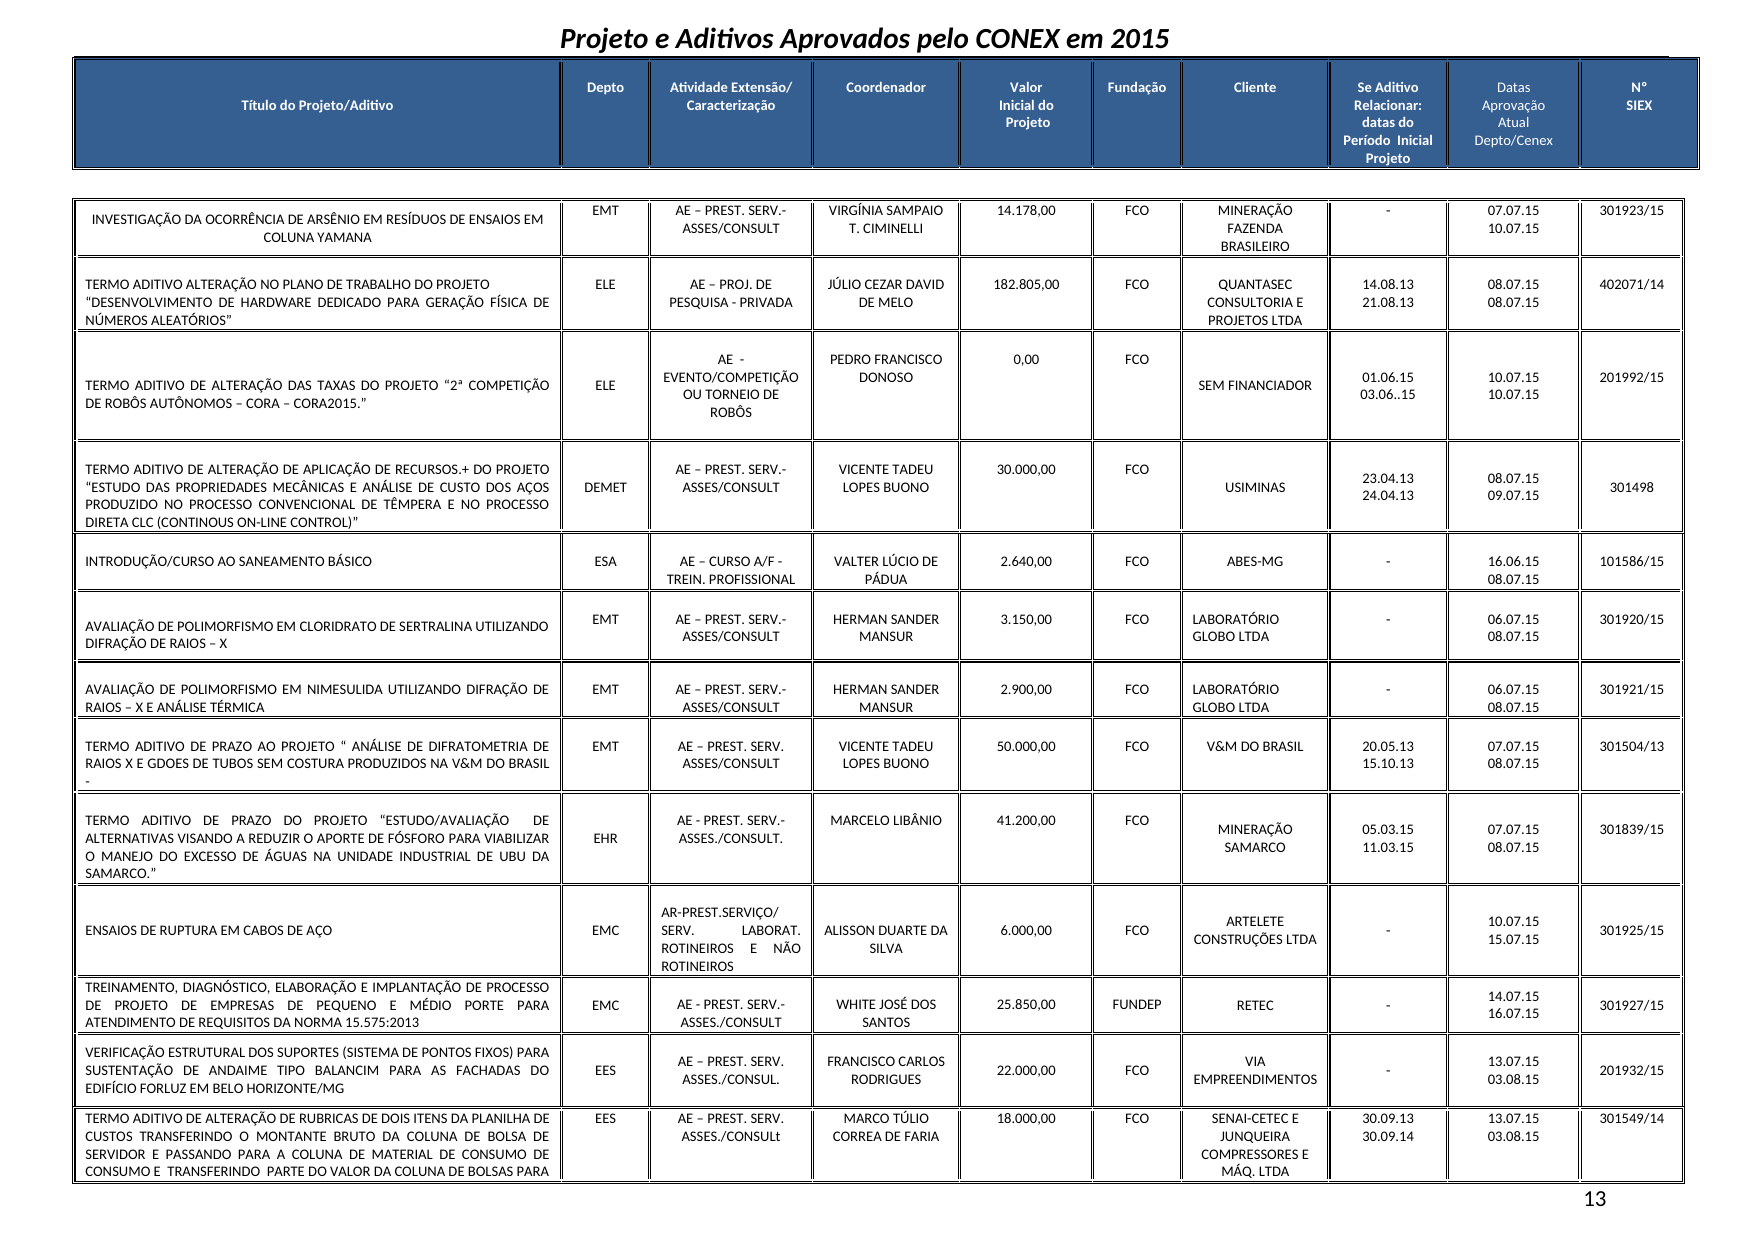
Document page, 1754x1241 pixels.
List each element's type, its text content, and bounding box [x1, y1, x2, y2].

table_cell ARTELETE CONSTRUÇÕES LTDA [1183, 886, 1327, 975]
table_cell 07.07.15 08.07.15 [1449, 794, 1578, 882]
table_cell USIMINAS [1181, 439, 1329, 531]
table_cell - [1329, 201, 1447, 255]
table_cell 10.07.15 10.07.15 [1449, 332, 1578, 439]
table_cell AVALIAÇÃO DE POLIMORFISMO EM NIMESULIDA UTILIZANDO DIFRAÇÃO DE RAIOS – X E ANÁLISE TÉRMICA [74, 659, 561, 716]
table_cell DEMET [561, 439, 650, 531]
table_header 101586/15 [1582, 534, 1682, 589]
table_cell EMC [563, 978, 648, 1032]
table_header ABES-MG [1183, 534, 1327, 589]
table_cell FCO [1093, 442, 1181, 531]
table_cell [1181, 199, 1329, 255]
table_cell AE – PREST. SERV.- ASSES/CONSULT [650, 442, 812, 531]
table_cell FCO [1094, 592, 1180, 659]
table_cell FCO [1094, 719, 1180, 790]
table_header EES [561, 1107, 650, 1181]
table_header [1181, 1107, 1329, 1181]
table_cell 06.07.15 08.07.15 [1449, 592, 1578, 659]
table_cell FUNDEP [1094, 978, 1180, 1032]
table_cell EMT [563, 663, 648, 716]
table_header 16.06.15 08.07.15 [1449, 534, 1578, 589]
table_cell HERMAN SANDER MANSUR [814, 592, 958, 659]
table_cell TERMO ADITIVO DE PRAZO AO PROJETO “ ANÁLISE DE DIFRATOMETRIA DE RAIOS X E GDOES DE TUBOS SEM COSTURA PRODUZIDOS NA V&M DO BRASIL - [74, 716, 561, 790]
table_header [76, 1109, 561, 1181]
table_cell RETEC [1183, 978, 1327, 1032]
table_cell AVALIAÇÃO DE POLIMORFISMO EM CLORIDRATO DE SERTRALINA UTILIZANDO DIFRAÇÃO DE RAIOS – X [74, 589, 561, 659]
table_cell 14.07.15 16.07.15 [1449, 978, 1578, 1032]
table_cell PEDRO FRANCISCO DONOSO [814, 332, 958, 439]
table_cell FCO [1093, 201, 1181, 255]
table_header - [1331, 534, 1446, 589]
table_header VALTER LÚCIO DE PÁDUA [814, 534, 958, 589]
table_cell 01.06.15 03.06..15 [1331, 332, 1446, 439]
table_cell WHITE JOSÉ DOS SANTOS [814, 978, 958, 1032]
table_cell - [1331, 663, 1446, 716]
table_header 301549/14 [1580, 1109, 1682, 1181]
table_cell 08.07.15 08.07.15 [1449, 258, 1578, 329]
table_cell 30.000,00 [960, 439, 1093, 531]
table_cell FCO [1094, 258, 1180, 329]
table_cell 3.150,00 [961, 592, 1091, 659]
table_cell AE – PROJ. DE PESQUISA - PRIVADA [651, 258, 811, 329]
table_cell 201932/15 [1582, 1032, 1682, 1106]
table_cell 0,00 [961, 332, 1091, 439]
table_cell SEM FINANCIADOR [1183, 332, 1327, 439]
table_cell EMT [563, 592, 648, 659]
table_cell AE – PREST. SERV.- ASSES/CONSULT [651, 663, 811, 716]
table_cell EMT [563, 719, 648, 790]
table_cell EMT [561, 199, 650, 255]
table_cell MINERAÇÃO SAMARCO [1183, 794, 1327, 882]
table_header FCO [1093, 1109, 1181, 1181]
table_header ESA [563, 534, 648, 589]
table_cell TERMO ADITIVO DE ALTERAÇÃO DAS TAXAS DO PROJETO “2ª COMPETIÇÃO DE ROBÔS AUTÔNOMOS – CORA – CORA2015.” [74, 329, 561, 439]
table_cell 23.04.13 24.04.13 [1329, 442, 1447, 531]
table_cell ELE [563, 332, 648, 439]
table_cell AE - PREST. SERV.- ASSES./CONSULT. [651, 794, 811, 882]
table_cell - [1331, 886, 1446, 975]
table_cell ELE [563, 258, 648, 329]
table_cell 20.05.13 15.10.13 [1331, 719, 1446, 790]
table_cell JÚLIO CEZAR DAVID DE MELO [814, 258, 958, 329]
table_cell - [1331, 1035, 1446, 1106]
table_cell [812, 199, 960, 255]
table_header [812, 1107, 960, 1181]
table_cell TREINAMENTO, DIAGNÓSTICO, ELABORAÇÃO E IMPLANTAÇÃO DE PROCESSO DE PROJETO DE EMPRESAS DE PEQUENO E MÉDIO PORTE PARA ATENDIMENTO DE REQUISITOS DA NORMA 15.575:2013 [76, 975, 560, 1032]
table_cell TERMO ADITIVO DE ALTERAÇÃO DE APLICAÇÃO DE RECURSOS.+ DO PROJETO “ESTUDO DAS PROPRIEDADES MECÂNICAS E ANÁLISE DE CUSTO DOS AÇOS PRODUZIDO NO PROCESSO CONVENCIONAL DE TÊMPERA E NO PROCESSO DIRETA CLC (CONTINOUS ON-LINE CONTROL)” [74, 439, 561, 531]
table_cell 301504/13 [1580, 716, 1683, 790]
table_cell AE - EVENTO/COMPETIÇÃO OU TORNEIO DE ROBÔS [651, 332, 811, 439]
table_cell 301498 [1580, 439, 1683, 531]
table_cell 201992/15 [1580, 329, 1683, 439]
table_cell FCO [1094, 1035, 1180, 1106]
table_cell VIA EMPREENDIMENTOS [1183, 1035, 1327, 1106]
table_header 18.000,00 [960, 1107, 1093, 1181]
table_cell AE – PREST. SERV. ASSES./CONSUL. [651, 1035, 811, 1106]
table_cell 402071/14 [1582, 255, 1682, 329]
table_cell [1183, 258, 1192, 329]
table_header FCO [1094, 534, 1180, 589]
table_cell FCO [1094, 332, 1180, 439]
table_header INTRODUÇÃO/CURSO AO SANEAMENTO BÁSICO [76, 534, 560, 589]
table_cell 08.07.15 09.07.15 [1447, 439, 1580, 531]
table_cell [650, 201, 812, 255]
table_cell VICENTE TADEU LOPES BUONO [812, 439, 960, 531]
table_cell TERMO ADITIVO DE PRAZO DO PROJETO “ESTUDO/AVALIAÇÃO DE ALTERNATIVAS VISANDO A REDUZIR O APORTE DE FÓSFORO PARA VIABILIZAR O MANEJO DO EXCESSO DE ÁGUAS NA UNIDADE INDUSTRIAL DE UBU DA SAMARCO.” [74, 790, 561, 882]
table_cell 14.178,00 [960, 199, 1093, 255]
table_header 13.07.15 03.08.15 [1447, 1107, 1580, 1181]
table_cell - [1331, 592, 1446, 659]
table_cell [76, 201, 561, 255]
table_cell FCO [1094, 794, 1180, 882]
table_cell 301923/15 [1580, 201, 1682, 255]
table_cell VERIFICAÇÃO ESTRUTURAL DOS SUPORTES (SISTEMA DE PONTOS FIXOS) PARA SUSTENTAÇÃO DE ANDAIME TIPO BALANCIM PARA AS FACHADAS DO EDIFÍCIO FORLUZ EM BELO HORIZONTE/MG [76, 1032, 560, 1106]
table_cell 10.07.15 15.07.15 [1449, 886, 1578, 975]
table_header AE – CURSO A/F - TREIN. PROFISSIONAL [651, 534, 811, 589]
table_cell ALISSON DUARTE DA SILVA [814, 886, 958, 975]
table_cell EHR [563, 794, 648, 882]
table_cell 301839/15 [1580, 790, 1683, 882]
table_cell FCO [1094, 886, 1180, 975]
table_cell ENSAIOS DE RUPTURA EM CABOS DE AÇO [76, 883, 560, 975]
table_header 2.640,00 [961, 534, 1091, 589]
table_cell EMC [563, 886, 648, 975]
table_cell 50.000,00 [961, 719, 1091, 790]
table_cell FRANCISCO CARLOS RODRIGUES [814, 1035, 958, 1106]
table_cell 182.805,00 [961, 258, 1091, 329]
table_cell LABORATÓRIO GLOBO LTDA [1183, 663, 1327, 716]
table_cell VICENTE TADEU LOPES BUONO [814, 719, 958, 790]
table_cell 301920/15 [1580, 589, 1683, 659]
table_cell MARCELO LIBÂNIO [814, 794, 958, 882]
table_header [650, 1109, 812, 1181]
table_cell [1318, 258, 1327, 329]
table_cell 6.000,00 [961, 886, 1091, 975]
table_cell 07.07.15 10.07.15 [1447, 199, 1580, 255]
table_cell V&M DO BRASIL [1183, 719, 1327, 790]
table_cell 41.200,00 [961, 794, 1091, 882]
table_cell - [1331, 978, 1446, 1032]
table_cell 301925/15 [1582, 883, 1682, 975]
table_header 30.09.13 30.09.14 [1329, 1109, 1447, 1181]
table_cell AE - PREST. SERV.- ASSES./CONSULT [651, 978, 811, 1032]
table_cell 22.000,00 [961, 1035, 1091, 1106]
table_cell TERMO ADITIVO ALTERAÇÃO NO PLANO DE TRABALHO DO PROJETO “DESENVOLVIMENTO DE HARDWARE DEDICADO PARA GERAÇÃO FÍSICA DE NÚMEROS ALEATÓRIOS” [76, 255, 560, 329]
table_cell FCO [1094, 663, 1180, 716]
table_cell AE – PREST. SERV. ASSES/CONSULT [651, 719, 811, 790]
table_cell LABORATÓRIO GLOBO LTDA [1183, 592, 1327, 659]
table_cell AR-PREST.SERVIÇO/SERV. LABORAT. ROTINEIROS E NÃO ROTINEIROS [651, 886, 811, 975]
table_cell EES [563, 1035, 648, 1106]
table_cell 14.08.13 21.08.13 [1331, 258, 1446, 329]
table_cell AE – PREST. SERV.- ASSES/CONSULT [651, 592, 811, 659]
table_cell 25.850,00 [961, 978, 1091, 1032]
table_cell 301927/15 [1582, 975, 1682, 1032]
table_cell 05.03.15 11.03.15 [1331, 794, 1446, 882]
table_cell 07.07.15 08.07.15 [1449, 719, 1578, 790]
table_cell 2.900,00 [961, 663, 1091, 716]
table_cell 301921/15 [1580, 659, 1683, 716]
